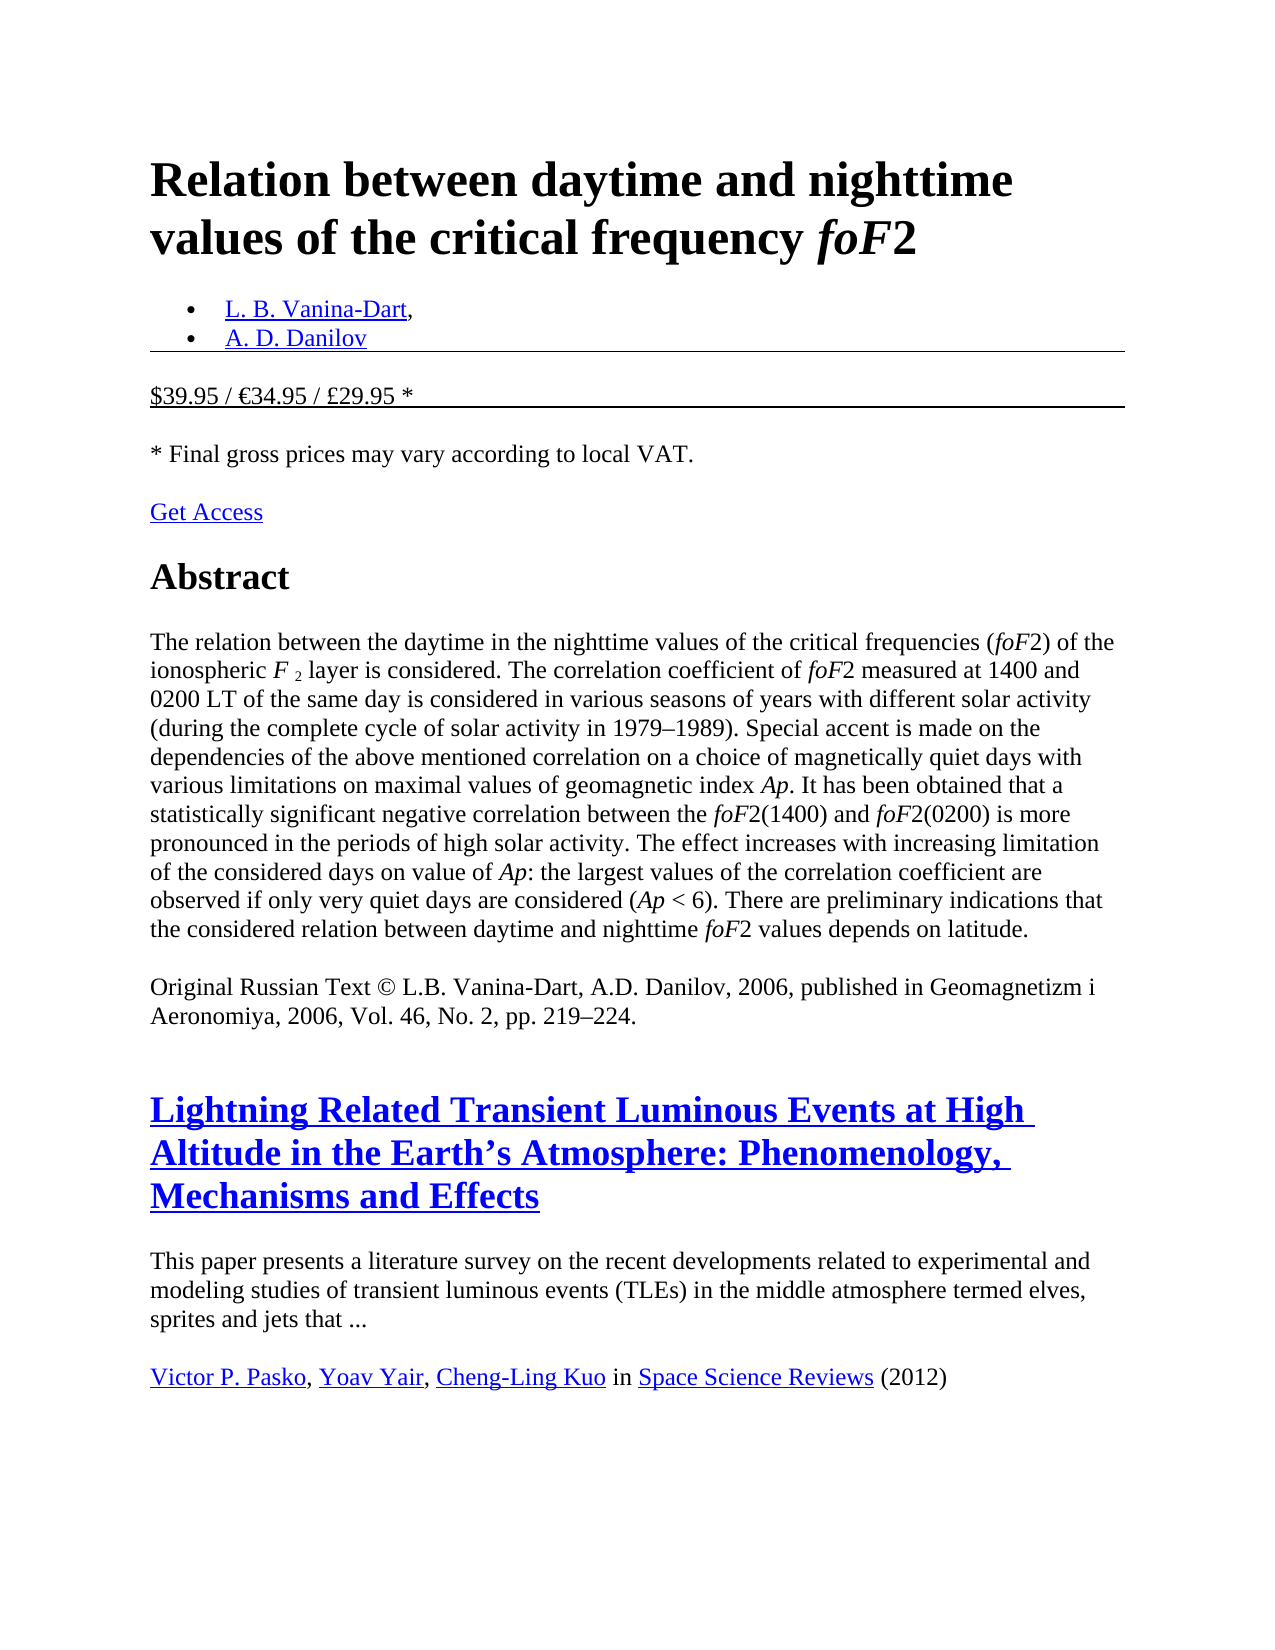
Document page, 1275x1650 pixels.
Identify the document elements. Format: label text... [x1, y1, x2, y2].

text Original Russian Text © L.B. Vanina-Dart, A.D. Danilov, 2006, published in Geomagnetizm i Aeronomiya, 2006, Vol. 46, No. 2, pp. 219–224. [150, 972, 1125, 1030]
text Lightning Related Transient Luminous Events at High Altitude in the Earth’s Atmosphere: Phenomenology, Mechanisms and Effects [150, 1088, 1125, 1217]
text The relation between the daytime in the nighttime values of the critical frequencies (foF2) of the ionospheric F 2 layer is considered. The correlation coefficient of foF2 measured at 1400 and 0200 LT of the same day is considered in various seasons of years with different solar activity (during the complete cycle of solar activity in 1979–1989). Special accent is made on the dependencies of the above mentioned correlation on a choice of magnetically quiet days with various limitations on maximal values of geomagnetic index Ap. It has been obtained that a statistically significant negative correlation between the foF2(1400) and foF2(0200) is more pronounced in the periods of high solar activity. The effect increases with increasing limitation of the considered days on value of Ap: the largest values of the correlation coefficient are observed if only very quiet days are considered (Ap < 6). There are preliminary indications that the considered relation between daytime and nighttime foF2 values depends on latitude. [150, 627, 1125, 943]
list L. B. Vanina-Dart, [187, 294, 1125, 323]
text Victor P. Pasko, Yoav Yair, Cheng-Ling Kuo in Space Science Reviews (2012) [150, 1362, 1125, 1390]
list A. D. Danilov [187, 323, 1125, 351]
text Abstract [150, 554, 1125, 598]
text * Final gross prices may vary according to local VAT. [150, 439, 1125, 467]
text This paper presents a literature survey on the recent developments related to experimental and modeling studies of transient luminous events (TLEs) in the middle atmosphere termed elves, sprites and jets that ... [150, 1246, 1125, 1332]
text $39.95 / €34.95 / £29.95 * [150, 381, 1125, 406]
text Relation between daytime and nighttime values of the critical frequency foF2 [150, 150, 1125, 265]
text Get Access [150, 497, 1125, 525]
